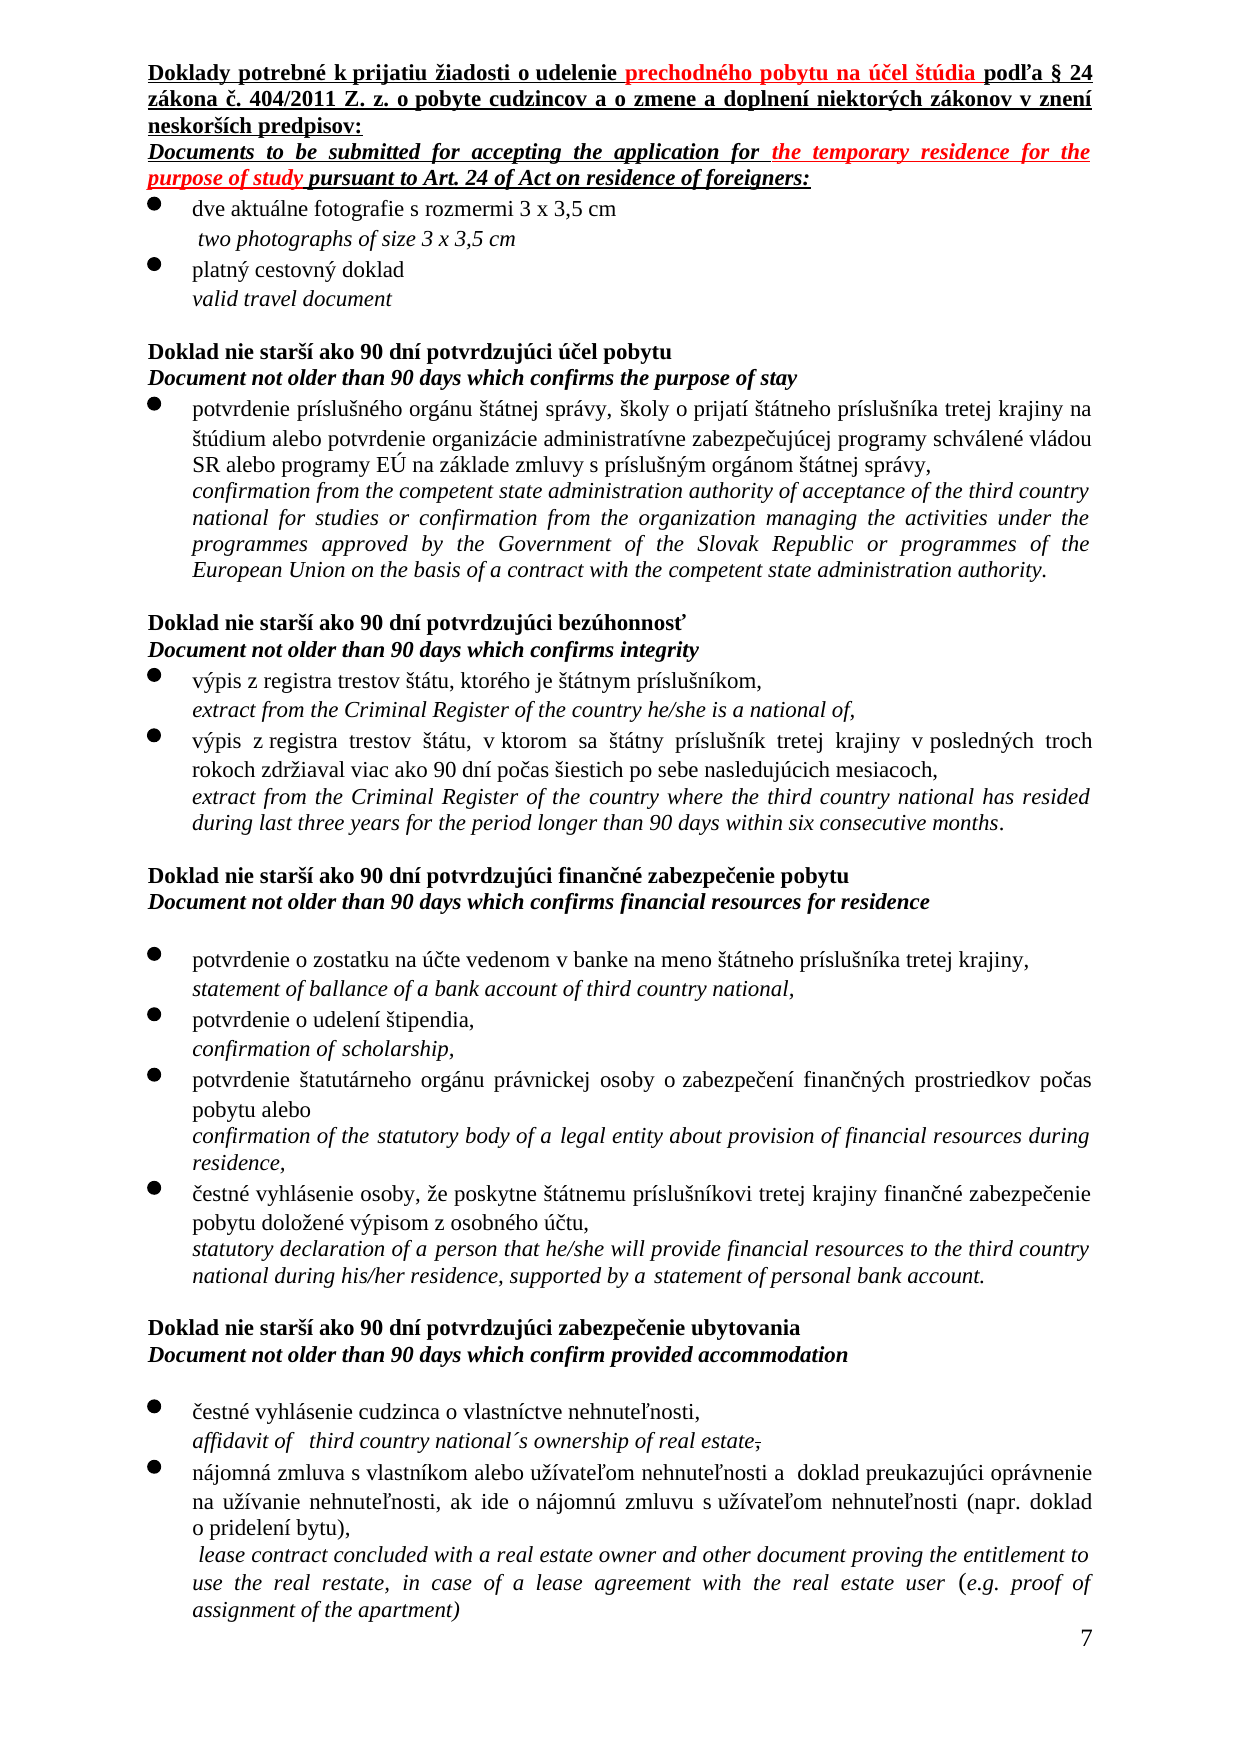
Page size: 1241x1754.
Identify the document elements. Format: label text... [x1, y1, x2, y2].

text confirmation of scholarship, [148, 1035, 1093, 1062]
text Doklad nie starší ako 90 dní potvrdzujúci finančné zabezpečenie pobytu [148, 862, 1093, 888]
list dve aktuálne fotografie s rozmermi 3 x 3,5 cm [148, 191, 1093, 225]
text confirmation from the competent state administration authority of acceptance of the third country national for studies or confirmation from the organization managing the activities under the programmes approved by the Government of the Slovak Republic or programmes of the European Union on the basis of a contract with the competent state administration authority. [192, 477, 1093, 583]
list výpis z registra trestov štátu, ktorého je štátnym príslušníkom, [148, 662, 1093, 696]
list čestné vyhlásenie osoby, že poskytne štátnemu príslušníkovi tretej krajiny finančné zabezpečenie pobytu doložené výpisom z osobného účtu, [148, 1175, 1093, 1235]
text valid travel document [148, 285, 1093, 312]
text lease contract concluded with a real estate owner and other document proving the entitlement to use the real restate, in case of a lease agreement with the real estate user (e.g. proof of assignment of the apartment) [192, 1541, 1093, 1622]
text extract from the Criminal Register of the country where the third country national has resided during last three years for the period longer than 90 days within six consecutive months. [192, 783, 1093, 836]
list čestné vyhlásenie cudzinca o vlastníctve nehnuteľnosti, [148, 1393, 1093, 1427]
text statement of ballance of a bank account of third country national, [148, 975, 1093, 1001]
text statutory declaration of a person that he/she will provide financial resources to the third country national during his/her residence, supported by a statement of personal bank account. [192, 1235, 1093, 1288]
text Documents to be submitted for accepting the application for the temporary residence for the purpose of study pursuant to Art. 24 of Act on residence of foreigners: [148, 138, 1093, 191]
text Doklady potrebné k prijatiu žiadosti o udelenie prechodného pobytu na účel štúdia podľa § 24 zákona č. 404/2011 Z. z. o pobyte cudzincov a o zmene a doplnení niektorých zákonov v znení neskorších predpisov: [148, 59, 1093, 82]
list platný cestovný doklad [148, 251, 1093, 285]
text extract from the Criminal Register of the country he/she is a national of, [148, 696, 1093, 722]
list nájomná zmluva s vlastníkom alebo užívateľom nehnuteľnosti a doklad preukazujúci oprávnenie na užívanie nehnuteľnosti, ak ide o nájomnú zmluvu s užívateľom nehnuteľnosti (napr. doklad o pridelení bytu), [148, 1454, 1093, 1541]
text confirmation of the statutory body of a legal entity about provision of financial resources during residence, [192, 1122, 1093, 1175]
text Document not older than 90 days which confirm provided accommodation [148, 1341, 1093, 1367]
list výpis z registra trestov štátu, v ktorom sa štátny príslušník tretej krajiny v posledných troch rokoch zdržiaval viac ako 90 dní počas šiestich po sebe nasledujúcich mesiacoch, [147, 722, 1093, 783]
text Document not older than 90 days which confirms integrity [148, 636, 1093, 662]
list potvrdenie o zostatku na účte vedenom v banke na meno štátneho príslušníka tretej krajiny, [148, 941, 1093, 975]
text Doklady potrebné k prijatiu žiadosti o udelenie prechodného pobytu na účel štúdia podľa § 24 zákona č. 404/2011 Z. z. o pobyte cudzincov a o zmene a doplnení niektorých zákonov v znení neskorších predpisov: [148, 83, 1093, 138]
list potvrdenie príslušného orgánu štátnej správy, školy o prijatí štátneho príslušníka tretej krajiny na štúdium alebo potvrdenie organizácie administratívne zabezpečujúcej programy schválené vládou SR alebo programy EÚ na základe zmluvy s príslušným orgánom štátnej správy, [148, 391, 1093, 477]
text affidavit of third country national´s ownership of real estate, [192, 1427, 1093, 1454]
list potvrdenie štatutárneho orgánu právnickej osoby o zabezpečení finančných prostriedkov počas pobytu alebo [148, 1062, 1093, 1122]
text Doklad nie starší ako 90 dní potvrdzujúci zabezpečenie ubytovania [148, 1314, 1093, 1341]
list potvrdenie o udelení štipendia, [148, 1001, 1093, 1035]
text two photographs of size 3 x 3,5 cm [148, 225, 1093, 251]
text Doklad nie starší ako 90 dní potvrdzujúci bezúhonnosť [148, 609, 1093, 636]
text Document not older than 90 days which confirms financial resources for residence [148, 888, 1093, 914]
text Doklad nie starší ako 90 dní potvrdzujúci účel pobytu [148, 338, 1093, 364]
text Document not older than 90 days which confirms the purpose of stay [148, 364, 1093, 391]
